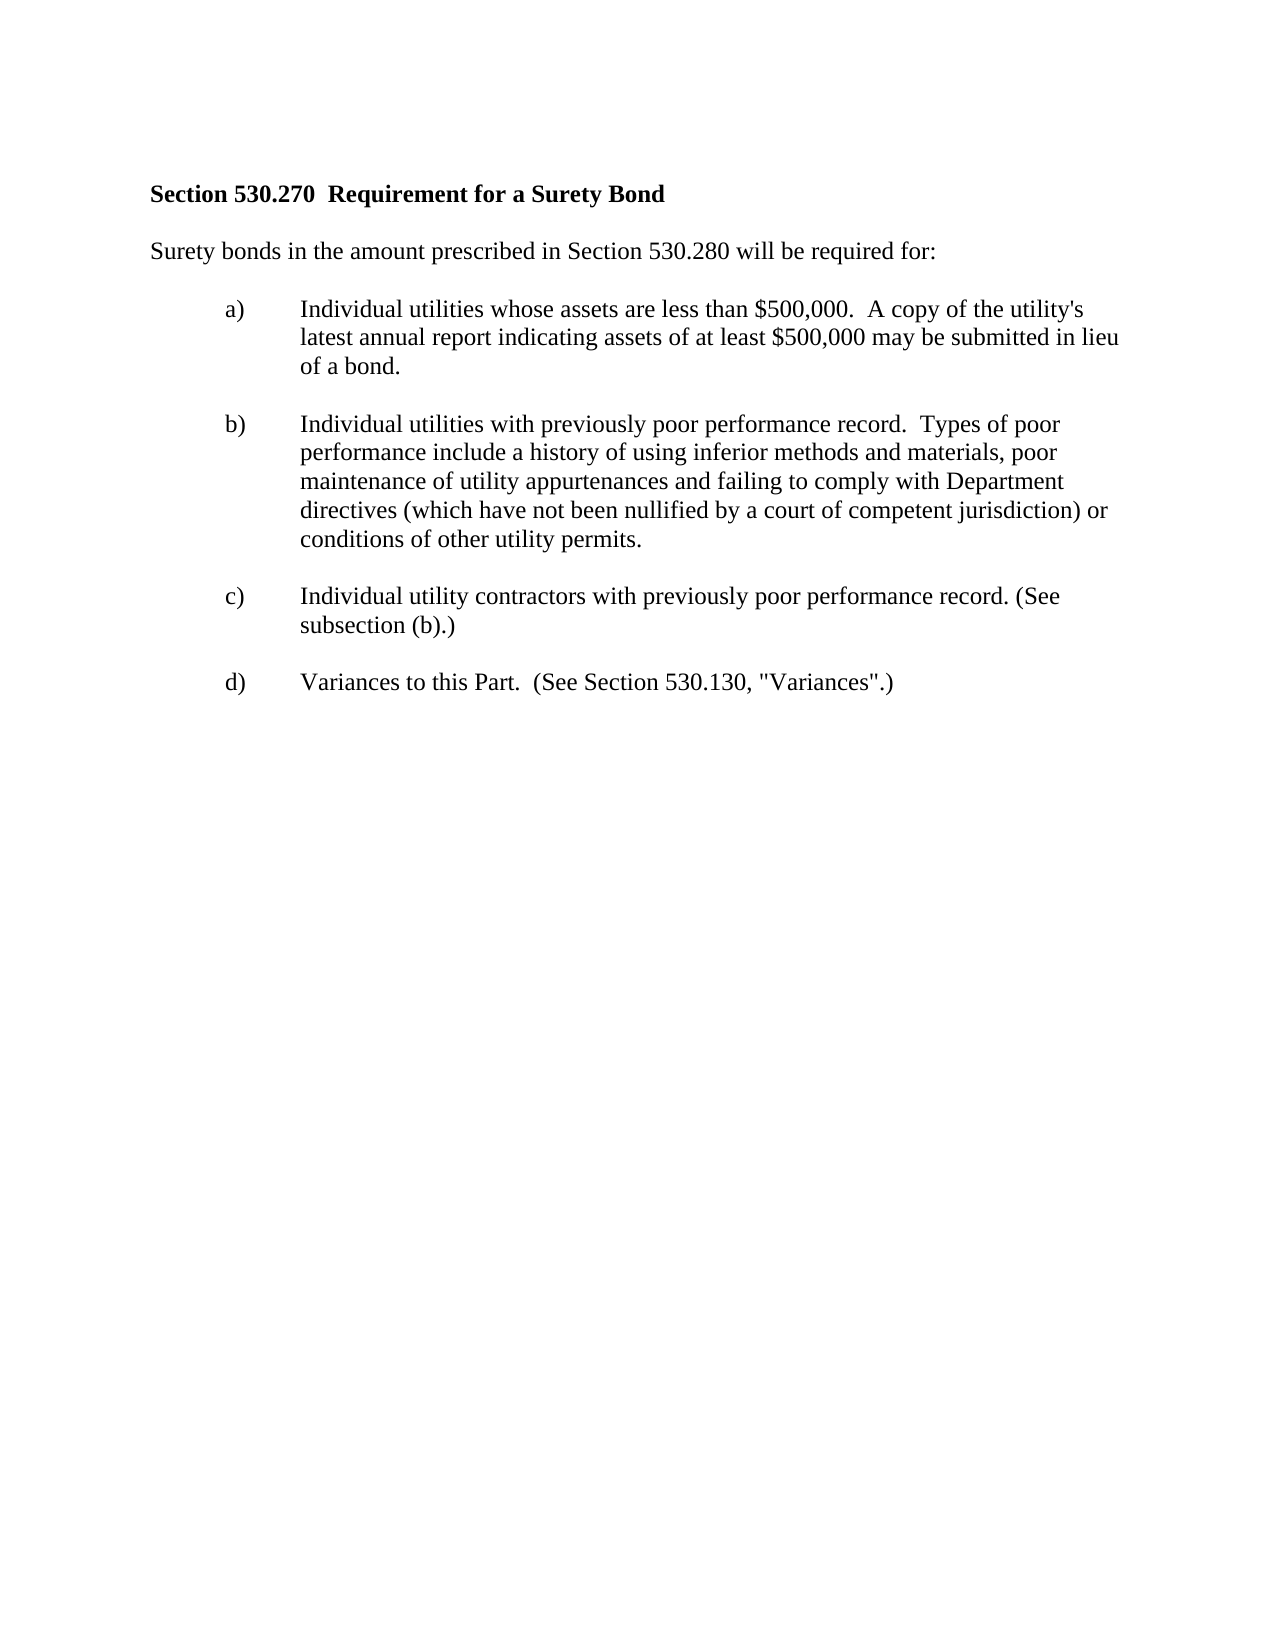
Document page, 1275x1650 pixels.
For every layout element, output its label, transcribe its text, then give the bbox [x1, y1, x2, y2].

text c) Individual utility contractors with previously poor performance record. (See subsection (b).) [225, 581, 1125, 639]
text Surety bonds in the amount prescribed in Section 530.280 will be required for: [150, 236, 1125, 265]
text b) Individual utilities with previously poor performance record. Types of poor performance include a history of using inferior methods and materials, poor maintenance of utility appurtenances and failing to comply with Department directives (which have not been nullified by a court of competent jurisdiction) or conditions of other utility permits. [225, 409, 1125, 552]
text d) Variances to this Part. (See Section 530.130, "Variances".) [225, 667, 1125, 696]
text a) Individual utilities whose assets are less than $500,000. A copy of the utility's latest annual report indicating assets of at least $500,000 may be submitted in lieu of a bond. [225, 294, 1125, 380]
text Section 530.270 Requirement for a Surety Bond [150, 179, 1125, 207]
